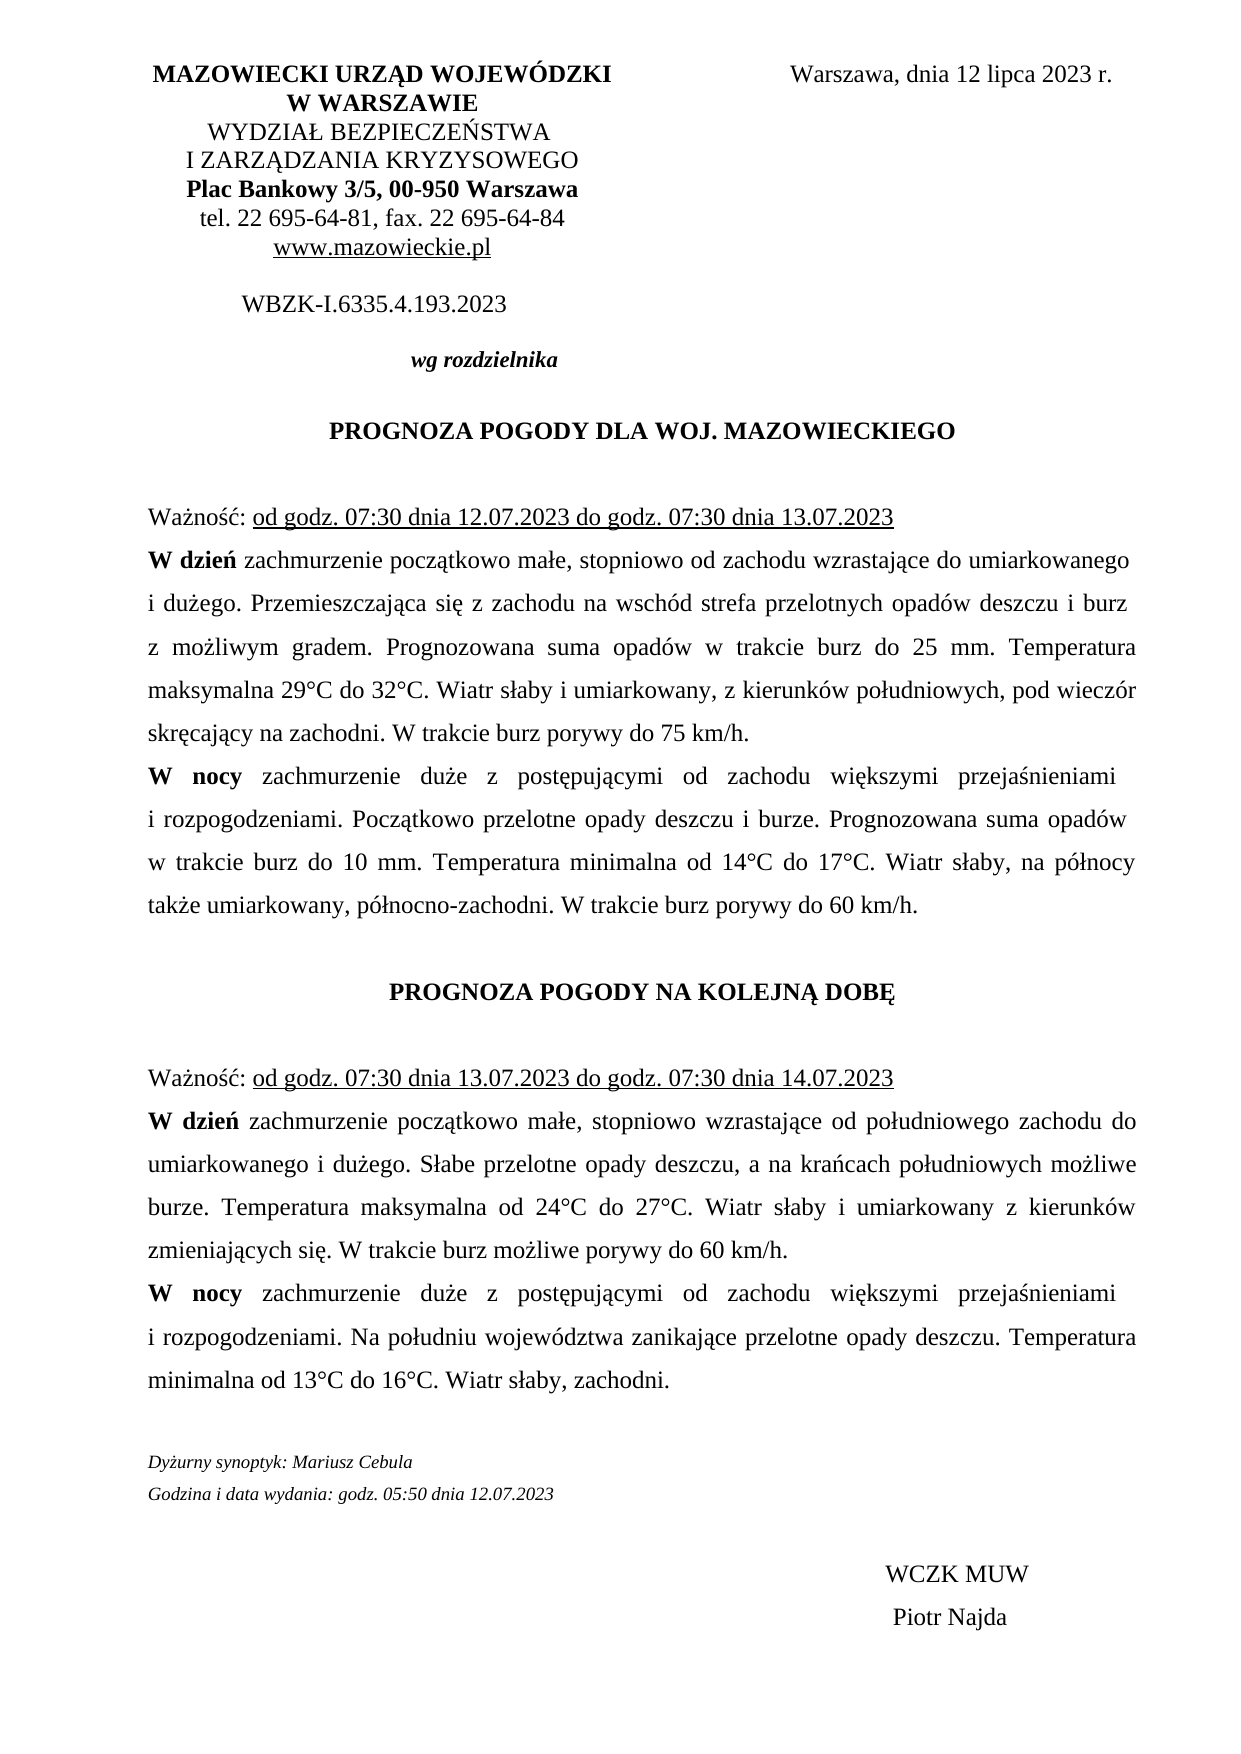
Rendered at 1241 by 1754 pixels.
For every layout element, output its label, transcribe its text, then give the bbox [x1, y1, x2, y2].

text PROGNOZA POGODY DLA WOJ. MAZOWIECKIEGO [148, 416, 1137, 445]
text WBZK-I.6335.4.193.2023 [148, 289, 621, 318]
text Godzina i data wydania: godz. 05:50 dnia 12.07.2023 [148, 1483, 1137, 1505]
text W dzień zachmurzenie początkowo małe, stopniowo wzrastające od południowego zachodu do umiarkowanego i dużego. Słabe przelotne opady deszczu, a na krańcach południowych możliwe burze. Temperatura maksymalna od 24°C do 27°C. Wiatr słaby i umiarkowany z kierunków zmieniających się. W trakcie burz możliwe porywy do 60 km/h. [148, 1106, 1137, 1264]
text WCZK MUW [811, 1559, 1137, 1587]
text W nocy zachmurzenie duże z postępującymi od zachodu większymi przejaśnieniami i rozpogodzeniami. Początkowo przelotne opady deszczu i burze. Prognozowana suma opadów w trakcie burz do 10 mm. Temperatura minimalna od 14°C do 17°C. Wiatr słaby, na północy także umiarkowany, północno-zachodni. W trakcie burz porywy do 60 km/h. [148, 761, 1137, 919]
text PROGNOZA POGODY NA KOLEJNĄ DOBĘ [148, 977, 1137, 1005]
text Piotr Najda [148, 1602, 1137, 1631]
text Ważność: od godz. 07:30 dnia 12.07.2023 do godz. 07:30 dnia 13.07.2023 [148, 502, 1137, 531]
text wg rozdzielnika [148, 318, 621, 373]
text W nocy zachmurzenie duże z postępującymi od zachodu większymi przejaśnieniami i rozpogodzeniami. Na południu województwa zanikające przelotne opady deszczu. Temperatura minimalna od 13°C do 16°C. Wiatr słaby, zachodni. [148, 1278, 1137, 1393]
text Warszawa, dnia 12 lipca 2023 r. [148, 59, 1137, 88]
text Ważność: od godz. 07:30 dnia 13.07.2023 do godz. 07:30 dnia 14.07.2023 [148, 1063, 1137, 1092]
text W dzień zachmurzenie początkowo małe, stopniowo od zachodu wzrastające do umiarkowanego i dużego. Przemieszczająca się z zachodu na wschód strefa przelotnych opadów deszczu i burz z możliwym gradem. Prognozowana suma opadów w trakcie burz do 25 mm. Temperatura maksymalna 29°C do 32°C. Wiatr słaby i umiarkowany, z kierunków południowych, pod wieczór skręcający na zachodni. W trakcie burz porywy do 75 km/h. [148, 545, 1137, 747]
text Dyżurny synoptyk: Mariusz Cebula [148, 1451, 1137, 1473]
